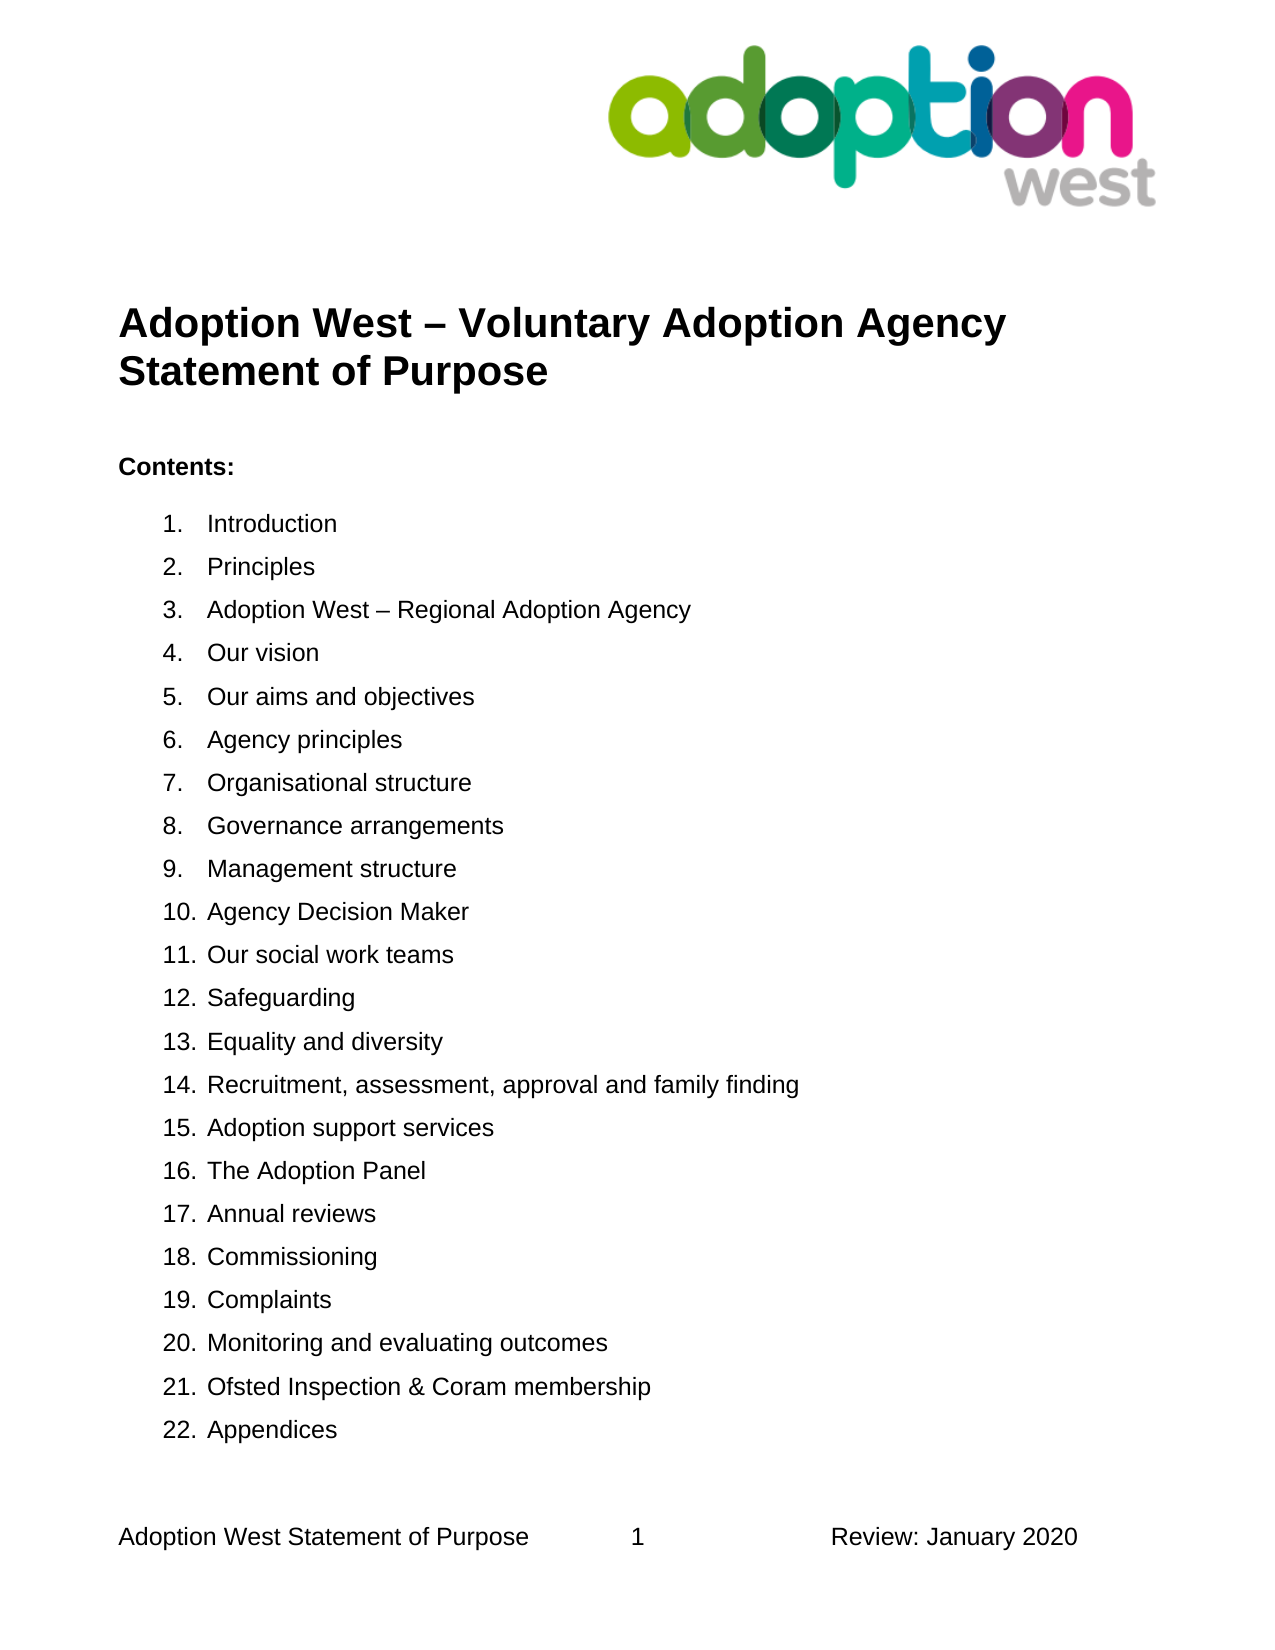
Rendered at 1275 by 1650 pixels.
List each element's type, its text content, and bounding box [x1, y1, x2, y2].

list Recruitment, assessment, approval and family finding [162, 1070, 1157, 1098]
list Governance arrangements [162, 811, 1157, 840]
list Agency principles [162, 725, 1157, 753]
list Management structure [162, 854, 1157, 883]
list Complaints [162, 1285, 1157, 1314]
list Organisational structure [162, 768, 1157, 797]
list Ofsted Inspection & Coram membership [162, 1372, 1157, 1400]
list Adoption support services [162, 1113, 1157, 1142]
list Introduction [162, 509, 1157, 538]
list Annual reviews [162, 1199, 1157, 1228]
list Commissioning [162, 1242, 1157, 1271]
list Appendices [162, 1415, 1157, 1443]
picture [606, 44, 1157, 209]
list Our vision [162, 638, 1157, 667]
list Our aims and objectives [162, 682, 1157, 710]
list Adoption West – Regional Adoption Agency [162, 595, 1157, 624]
list Safeguarding [162, 983, 1157, 1012]
list Equality and diversity [162, 1027, 1157, 1055]
list Agency Decision Maker [162, 897, 1157, 926]
text Adoption West – Voluntary Adoption Agency Statement of Purpose [118, 298, 1157, 394]
list The Adoption Panel [162, 1156, 1157, 1185]
list Our social work teams [162, 940, 1157, 969]
list Monitoring and evaluating outcomes [162, 1328, 1157, 1357]
list Principles [162, 552, 1157, 581]
text Contents: [118, 452, 1157, 480]
